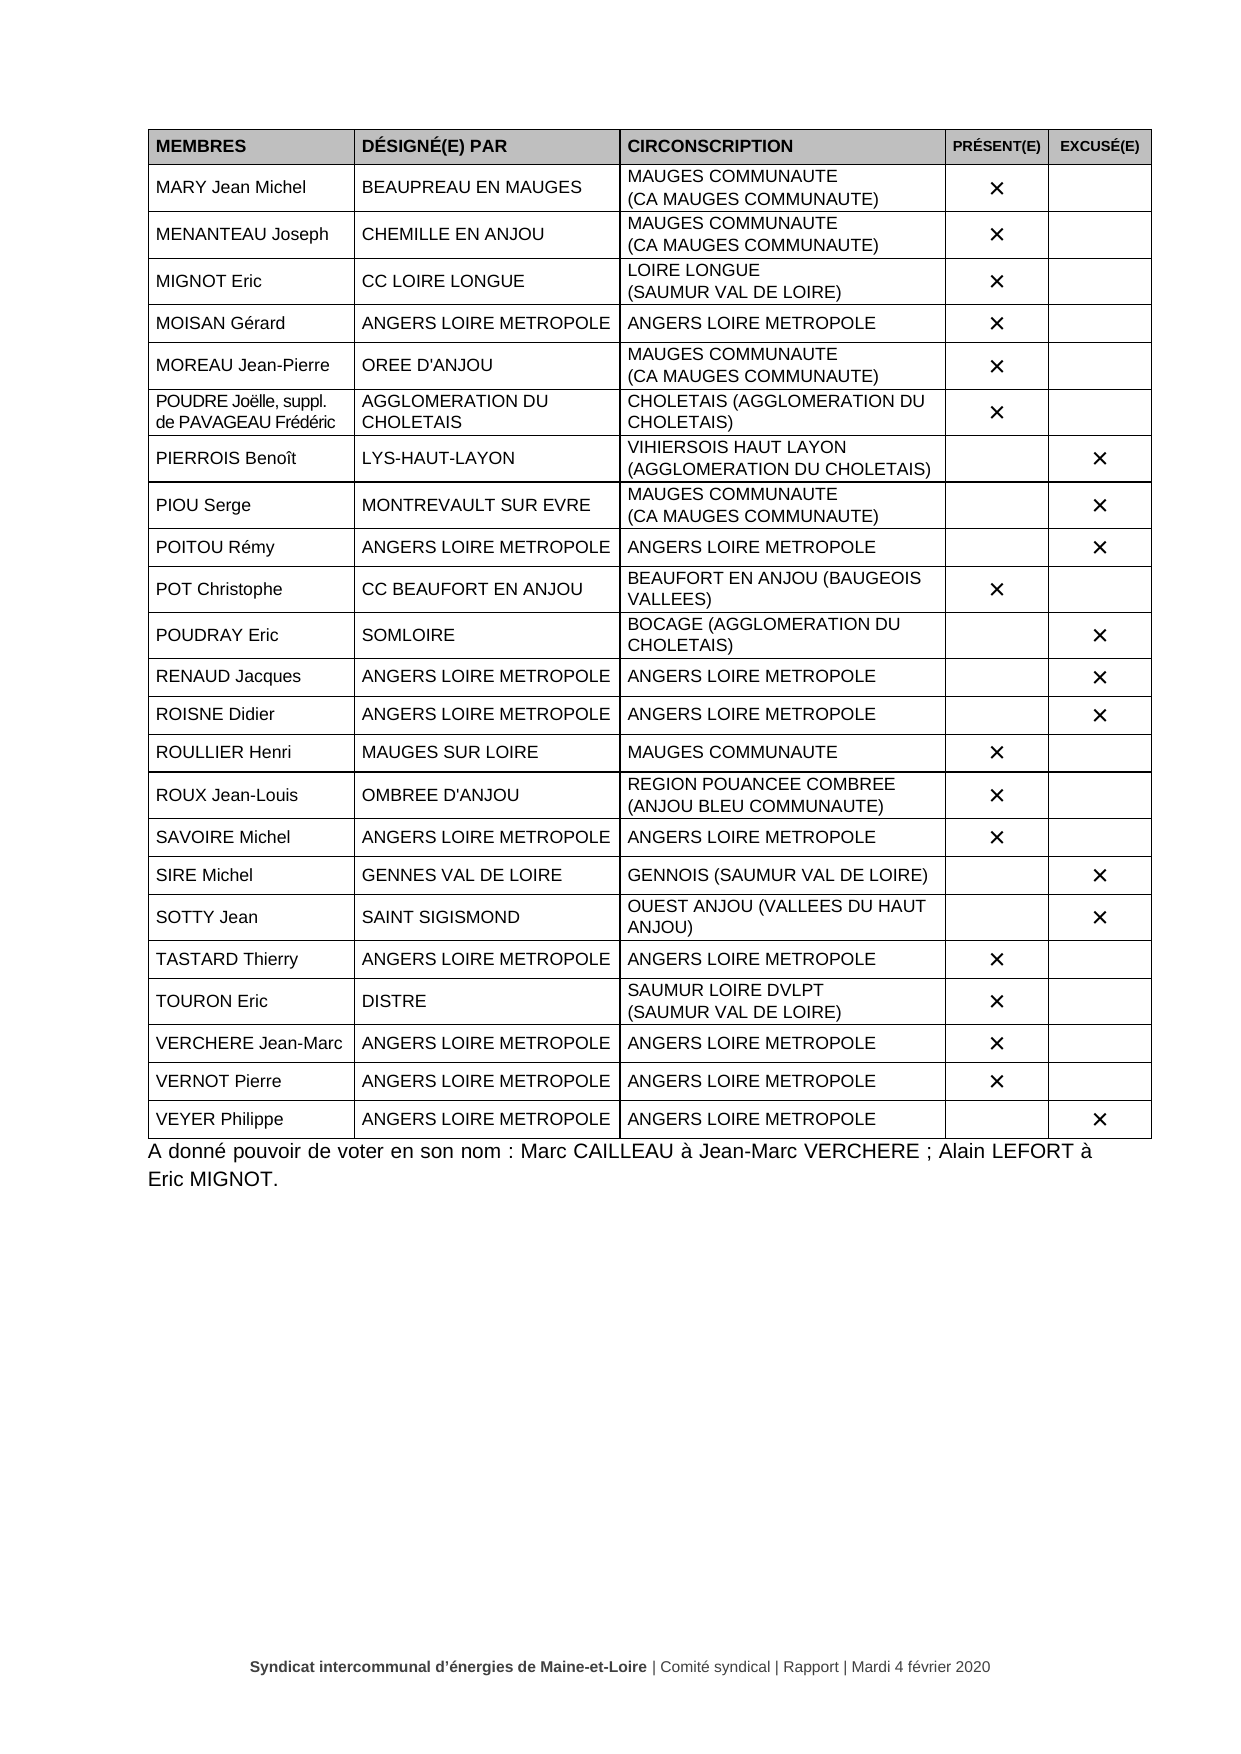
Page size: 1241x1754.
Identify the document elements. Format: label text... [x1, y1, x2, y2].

table_cell CC BEAUFORT EN ANJOU [355, 567, 619, 612]
table_cell ANGERS LOIRE METROPOLE [355, 819, 619, 856]
table_cell ANGERS LOIRE METROPOLE [355, 529, 619, 566]
table_cell GENNOIS (SAUMUR VAL DE LOIRE) [621, 857, 945, 894]
table_cell PRÉSENT(E) [946, 130, 1048, 164]
table_cell ANGERS LOIRE METROPOLE [621, 305, 945, 342]
table_cell CC LOIRE LONGUE [355, 259, 619, 304]
table_cell ANGERS LOIRE METROPOLE [355, 1101, 619, 1138]
table_cell [946, 529, 1048, 566]
table_cell ROUX Jean-Louis [149, 773, 354, 818]
table_cell ANGERS LOIRE METROPOLE [621, 1063, 945, 1100]
table_cell MOREAU Jean-Pierre [149, 343, 354, 389]
text A donné pouvoir de voter en son nom : Marc CAILLEAU à Jean-Marc VERCHERE ; Alain LEFORT à Eric MIGNOT. [148, 1139, 1092, 1191]
table_cell × [1049, 613, 1151, 658]
table_cell BEAUFORT EN ANJOU (BAUGEOIS VALLEES) [621, 567, 945, 612]
table_cell × [946, 735, 1048, 771]
table_cell × [946, 343, 1048, 389]
table_cell × [946, 567, 1048, 612]
table_cell LOIRE LONGUE (SAUMUR VAL DE LOIRE) [621, 259, 945, 304]
table_cell [1049, 773, 1151, 818]
table_cell [1049, 979, 1151, 1024]
table_cell × [946, 259, 1048, 304]
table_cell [621, 165, 945, 211]
table_cell ROULLIER Henri [149, 735, 354, 771]
table_cell POUDRE Joëlle, suppl. de PAVAGEAU Frédéric [149, 390, 354, 435]
table_cell ANGERS LOIRE METROPOLE [621, 1025, 945, 1062]
table_cell MIGNOT Eric [149, 259, 354, 304]
table_cell TOURON Eric [149, 979, 354, 1024]
table_cell ANGERS LOIRE METROPOLE [355, 697, 619, 733]
table_cell [946, 1101, 1048, 1138]
table_cell × [1049, 1101, 1151, 1138]
table_cell CIRCONSCRIPTION [621, 130, 945, 164]
table_cell × [946, 773, 1048, 818]
table_cell [1049, 1063, 1151, 1100]
table_cell [1049, 305, 1151, 342]
table_cell OUEST ANJOU (VALLEES DU HAUT ANJOU) [621, 895, 945, 940]
table_cell × [1049, 483, 1151, 528]
table_cell MAUGES SUR LOIRE [355, 735, 619, 771]
table_cell × [946, 390, 1048, 435]
table_cell SOMLOIRE [355, 613, 619, 658]
table_cell [1049, 343, 1151, 389]
table_cell BEAUPREAU EN MAUGES [355, 165, 619, 211]
table_cell [946, 697, 1048, 733]
table_cell BOCAGE (AGGLOMERATION DU CHOLETAIS) [621, 613, 945, 658]
table_cell [1049, 1025, 1151, 1062]
table_cell SOTTY Jean [149, 895, 354, 940]
table_cell POITOU Rémy [149, 529, 354, 566]
table_cell VEYER Philippe [149, 1101, 354, 1138]
table_cell [1049, 567, 1151, 612]
table_cell ANGERS LOIRE METROPOLE [621, 659, 945, 696]
table_cell ANGERS LOIRE METROPOLE [621, 941, 945, 978]
table_cell [1049, 819, 1151, 856]
table_cell × [946, 1063, 1048, 1100]
table_cell [946, 483, 1048, 528]
table_cell × [946, 165, 1048, 211]
table_cell SAVOIRE Michel [149, 819, 354, 856]
table_cell MONTREVAULT SUR EVRE [355, 483, 619, 528]
table_cell [1049, 259, 1151, 304]
table_cell GENNES VAL DE LOIRE [355, 857, 619, 894]
table_cell ANGERS LOIRE METROPOLE [355, 1063, 619, 1100]
table_cell [946, 613, 1048, 658]
table_cell LYS-HAUT-LAYON [355, 436, 619, 481]
table_cell ANGERS LOIRE METROPOLE [621, 697, 945, 733]
table_cell ANGERS LOIRE METROPOLE [355, 1025, 619, 1062]
table_cell [946, 659, 1048, 696]
table_cell [1049, 390, 1151, 435]
table_cell [1049, 165, 1151, 211]
table_cell MEMBRES [149, 130, 354, 164]
table_cell VIHIERSOIS HAUT LAYON (AGGLOMERATION DU CHOLETAIS) [621, 436, 945, 481]
table_cell [1049, 941, 1151, 978]
table_cell TASTARD Thierry [149, 941, 354, 978]
table_cell [1049, 212, 1151, 258]
table_cell MARY Jean Michel [149, 165, 354, 211]
table_cell × [1049, 659, 1151, 696]
table_cell REGION POUANCEE COMBREE (ANJOU BLEU COMMUNAUTE) [621, 773, 945, 818]
table_cell PIERROIS Benoît [149, 436, 354, 481]
table_cell [946, 436, 1048, 481]
table_cell [1049, 735, 1151, 771]
table_cell PIOU Serge [149, 483, 354, 528]
table_cell × [946, 305, 1048, 342]
table_cell × [1049, 857, 1151, 894]
table_cell ANGERS LOIRE METROPOLE [355, 659, 619, 696]
table_cell × [1049, 436, 1151, 481]
table_cell RENAUD Jacques [149, 659, 354, 696]
table_cell MOISAN Gérard [149, 305, 354, 342]
table_cell OREE D'ANJOU [355, 343, 619, 389]
table_cell ANGERS LOIRE METROPOLE [621, 819, 945, 856]
table_cell [946, 895, 1048, 940]
table_cell × [946, 941, 1048, 978]
table_cell SIRE Michel [149, 857, 354, 894]
table_cell SAINT SIGISMOND [355, 895, 619, 940]
table_cell ANGERS LOIRE METROPOLE [621, 529, 945, 566]
table_cell ANGERS LOIRE METROPOLE [621, 1101, 945, 1138]
table_cell × [946, 1025, 1048, 1062]
table_cell × [1049, 697, 1151, 733]
table_cell AGGLOMERATION DU CHOLETAIS [355, 390, 619, 435]
table_cell [946, 857, 1048, 894]
table_cell POUDRAY Eric [149, 613, 354, 658]
table_cell × [946, 819, 1048, 856]
table_cell CHEMILLE EN ANJOU [355, 212, 619, 258]
table_cell MAUGES COMMUNAUTE [621, 735, 945, 771]
table_cell EXCUSÉ(E) [1049, 130, 1151, 164]
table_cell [621, 212, 945, 258]
table_cell DÉSIGNÉ(E) PAR [355, 130, 619, 164]
table_cell ROISNE Didier [149, 697, 354, 733]
table_cell SAUMUR LOIRE DVLPT (SAUMUR VAL DE LOIRE) [621, 979, 945, 1024]
table_cell MAUGES COMMUNAUTE (CA MAUGES COMMUNAUTE) [621, 483, 945, 528]
table_cell CHOLETAIS (AGGLOMERATION DU CHOLETAIS) [621, 390, 945, 435]
table_cell × [946, 979, 1048, 1024]
table_cell DISTRE [355, 979, 619, 1024]
table_cell ANGERS LOIRE METROPOLE [355, 941, 619, 978]
table_cell MAUGES COMMUNAUTE (CA MAUGES COMMUNAUTE) [621, 343, 945, 389]
table_cell OMBREE D'ANJOU [355, 773, 619, 818]
table_cell POT Christophe [149, 567, 354, 612]
table_cell VERCHERE Jean-Marc [149, 1025, 354, 1062]
table_cell ANGERS LOIRE METROPOLE [355, 305, 619, 342]
table_cell × [1049, 529, 1151, 566]
table_cell × [946, 212, 1048, 258]
table_cell MENANTEAU Joseph [149, 212, 354, 258]
table_cell VERNOT Pierre [149, 1063, 354, 1100]
table_cell × [1049, 895, 1151, 940]
